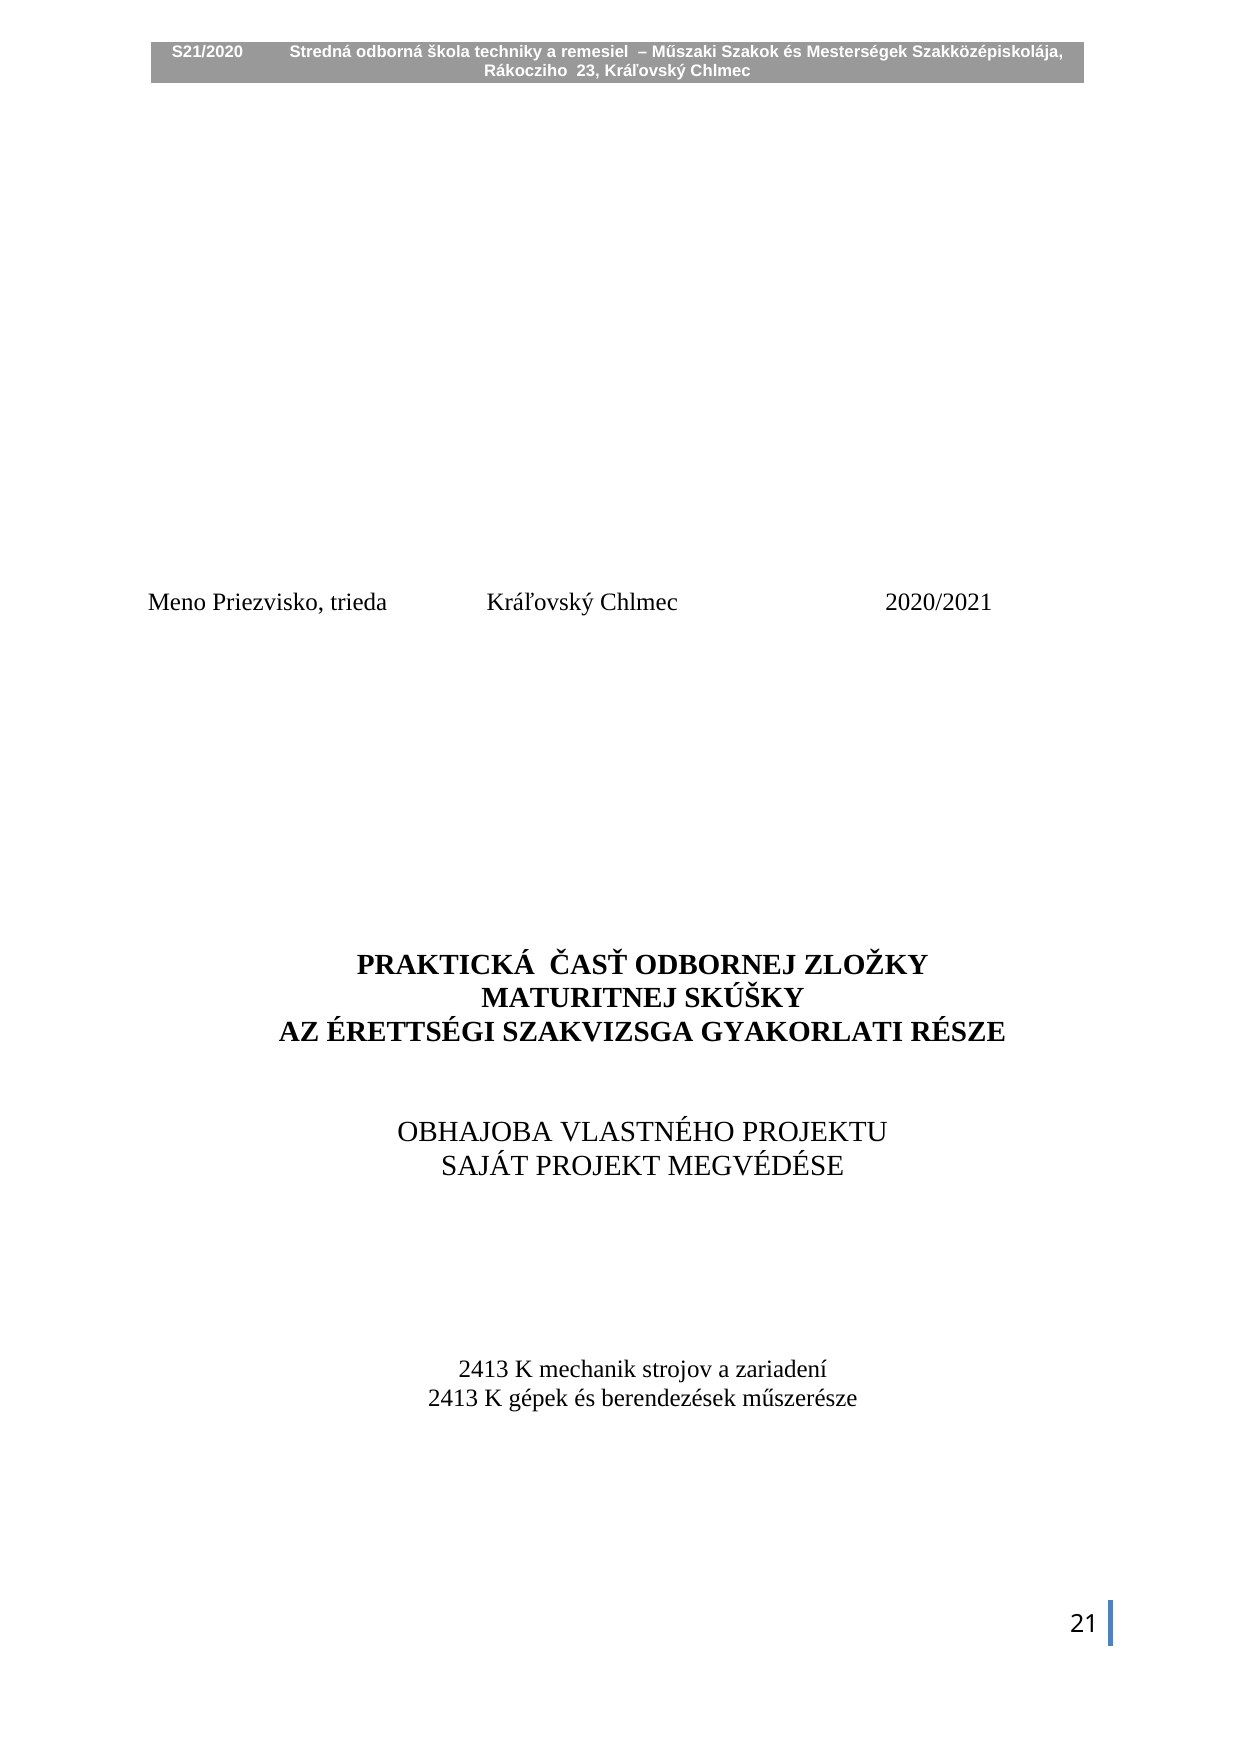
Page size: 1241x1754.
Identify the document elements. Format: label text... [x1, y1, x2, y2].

text 2413 K gépek és berendezések műszerésze [148, 1383, 1137, 1412]
text Maturitnej skÚŠky [148, 980, 1137, 1014]
text AZ ÉRETTSÉGI SZAKVIZSGA GYAKORLATI RÉSZE [148, 1014, 1137, 1047]
text Meno Priezvisko, trieda Kráľovský Chlmec 2020/2021 [148, 587, 1137, 616]
text PRAKTICKÁ ČASŤ ODBORNEJ ZLOŽKY [148, 947, 1137, 980]
text 2413 K mechanik strojov a zariadení [148, 1354, 1137, 1383]
text SAJÁT PROJEKT MEGVÉDÉSE [148, 1148, 1137, 1182]
text obhajoba vlastnÉho projektu [148, 1114, 1137, 1148]
